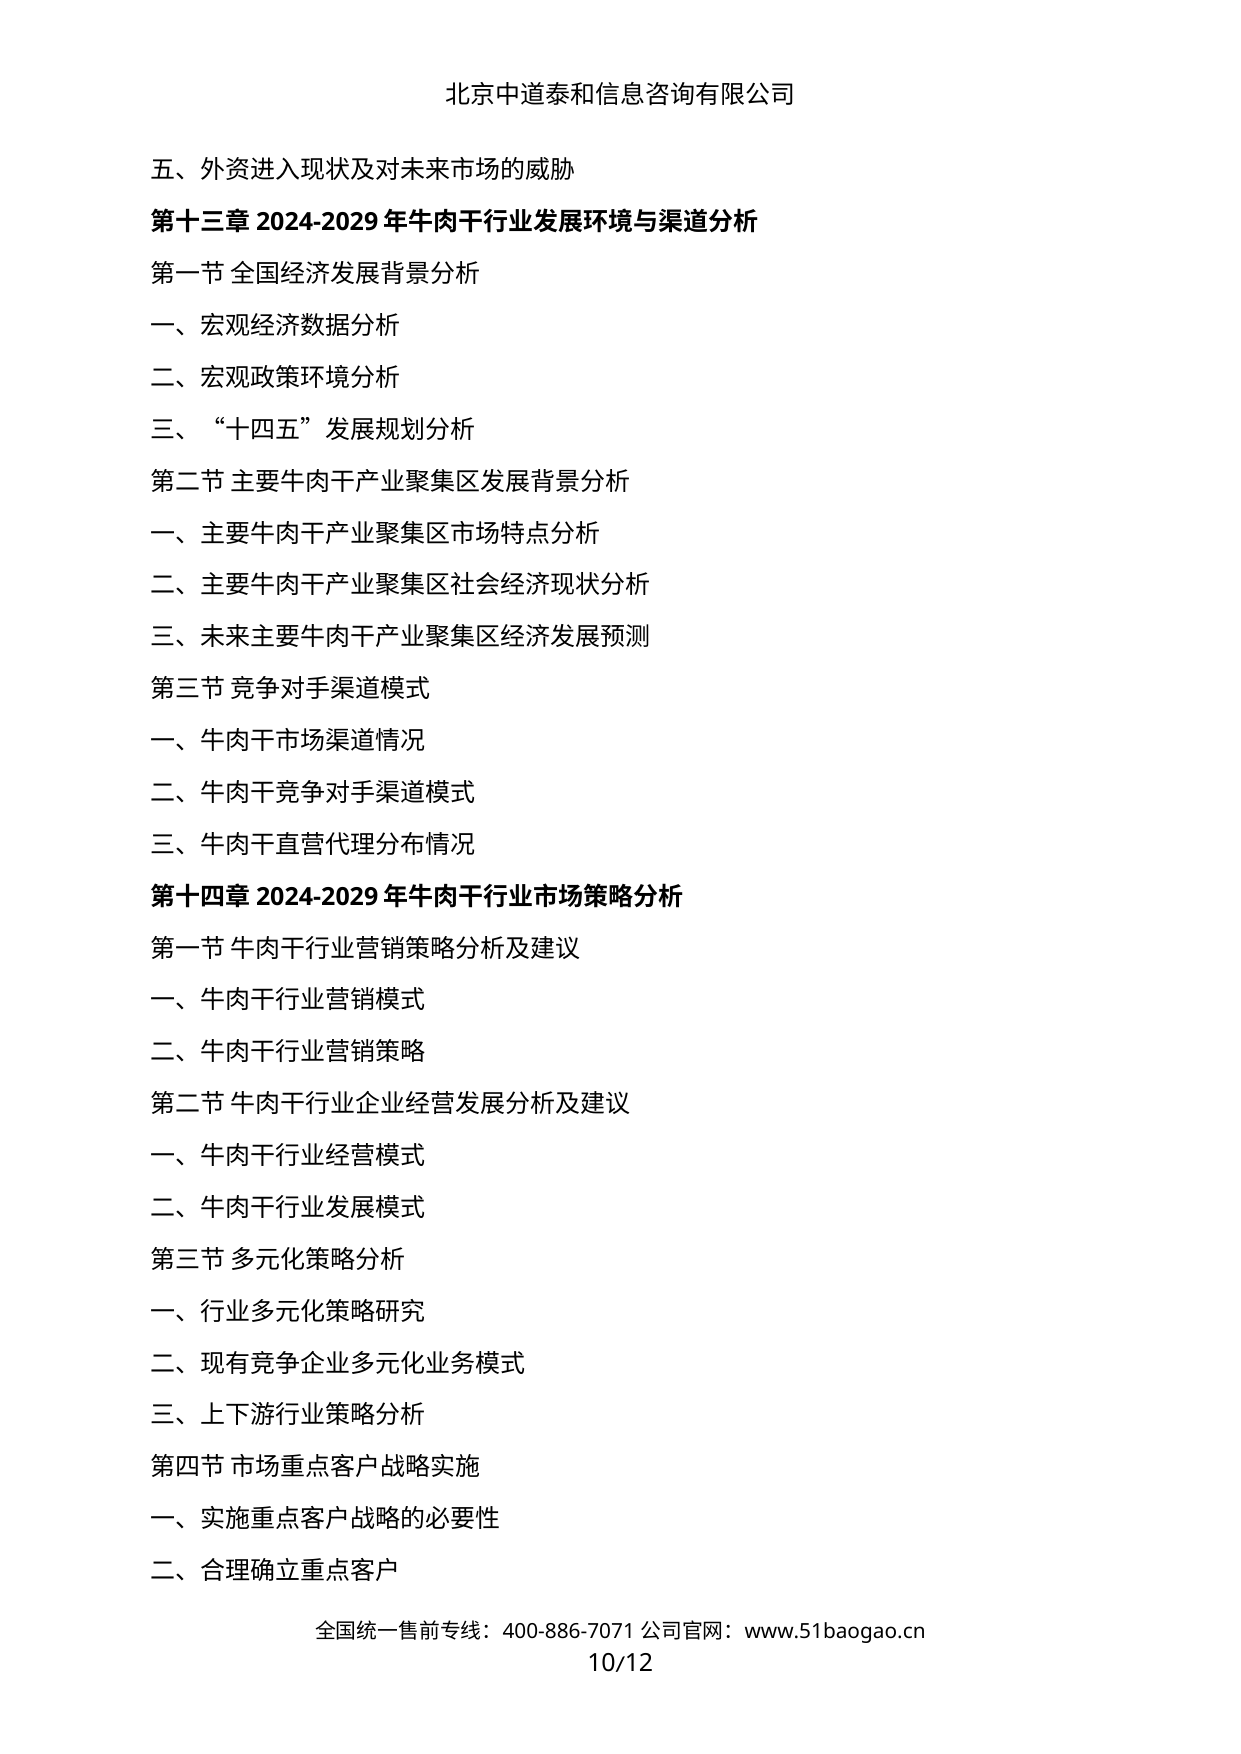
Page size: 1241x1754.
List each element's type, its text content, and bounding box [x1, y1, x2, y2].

text 二、现有竞争企业多元化业务模式 [150, 1343, 1090, 1379]
text 第四节 市场重点客户战略实施 [150, 1447, 1090, 1483]
text 三、未来主要牛肉干产业聚集区经济发展预测 [150, 617, 1090, 653]
text 第十四章 2024-2029年牛肉干行业市场策略分析 [150, 876, 1090, 912]
text 二、主要牛肉干产业聚集区社会经济现状分析 [150, 565, 1090, 601]
text 二、牛肉干竞争对手渠道模式 [150, 772, 1090, 809]
text 一、主要牛肉干产业聚集区市场特点分析 [150, 513, 1090, 549]
text 第十三章 2024-2029年牛肉干行业发展环境与渠道分析 [150, 202, 1090, 238]
text 一、行业多元化策略研究 [150, 1291, 1090, 1327]
text 一、牛肉干行业经营模式 [150, 1136, 1090, 1172]
text 二、合理确立重点客户 [150, 1551, 1090, 1587]
text 二、牛肉干行业发展模式 [150, 1187, 1090, 1224]
text 第一节 全国经济发展背景分析 [150, 254, 1090, 290]
text 五、外资进入现状及对未来市场的威胁 [150, 150, 1090, 186]
text 一、宏观经济数据分析 [150, 306, 1090, 342]
text 第二节 牛肉干行业企业经营发展分析及建议 [150, 1084, 1090, 1120]
text 第三节 多元化策略分析 [150, 1239, 1090, 1276]
text 第二节 主要牛肉干产业聚集区发展背景分析 [150, 461, 1090, 497]
text 一、实施重点客户战略的必要性 [150, 1499, 1090, 1535]
text 第一节 牛肉干行业营销策略分析及建议 [150, 928, 1090, 964]
text 二、宏观政策环境分析 [150, 357, 1090, 394]
text 二、牛肉干行业营销策略 [150, 1032, 1090, 1068]
text 三、上下游行业策略分析 [150, 1395, 1090, 1431]
text 一、牛肉干行业营销模式 [150, 980, 1090, 1016]
text 一、牛肉干市场渠道情况 [150, 721, 1090, 757]
text 第三节 竞争对手渠道模式 [150, 669, 1090, 705]
text 三、牛肉干直营代理分布情况 [150, 824, 1090, 861]
text 三、“十四五”发展规划分析 [150, 409, 1090, 446]
